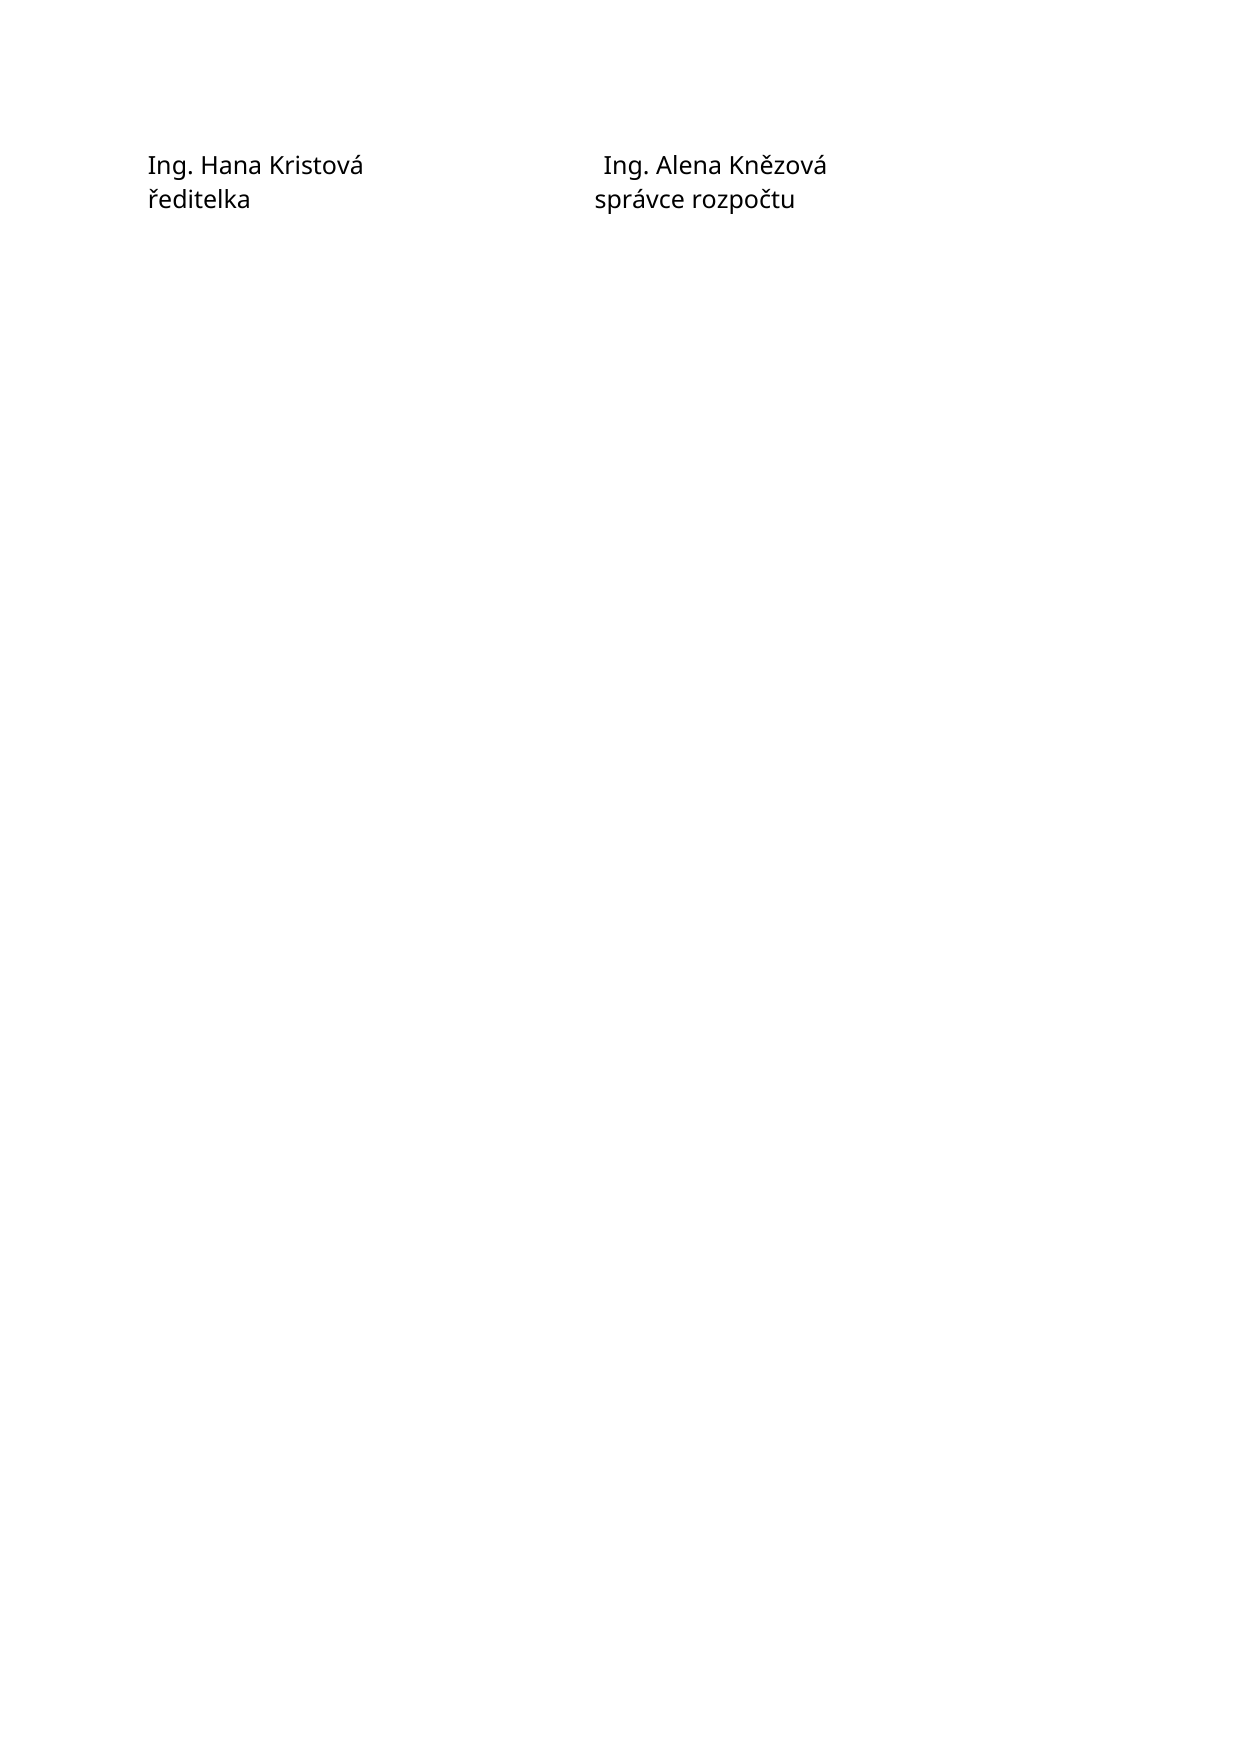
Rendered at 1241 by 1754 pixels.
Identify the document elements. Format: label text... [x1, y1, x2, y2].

text Ing. Hana Kristová Ing. Alena Knězová ředitelka správce rozpočtu [148, 148, 1093, 216]
